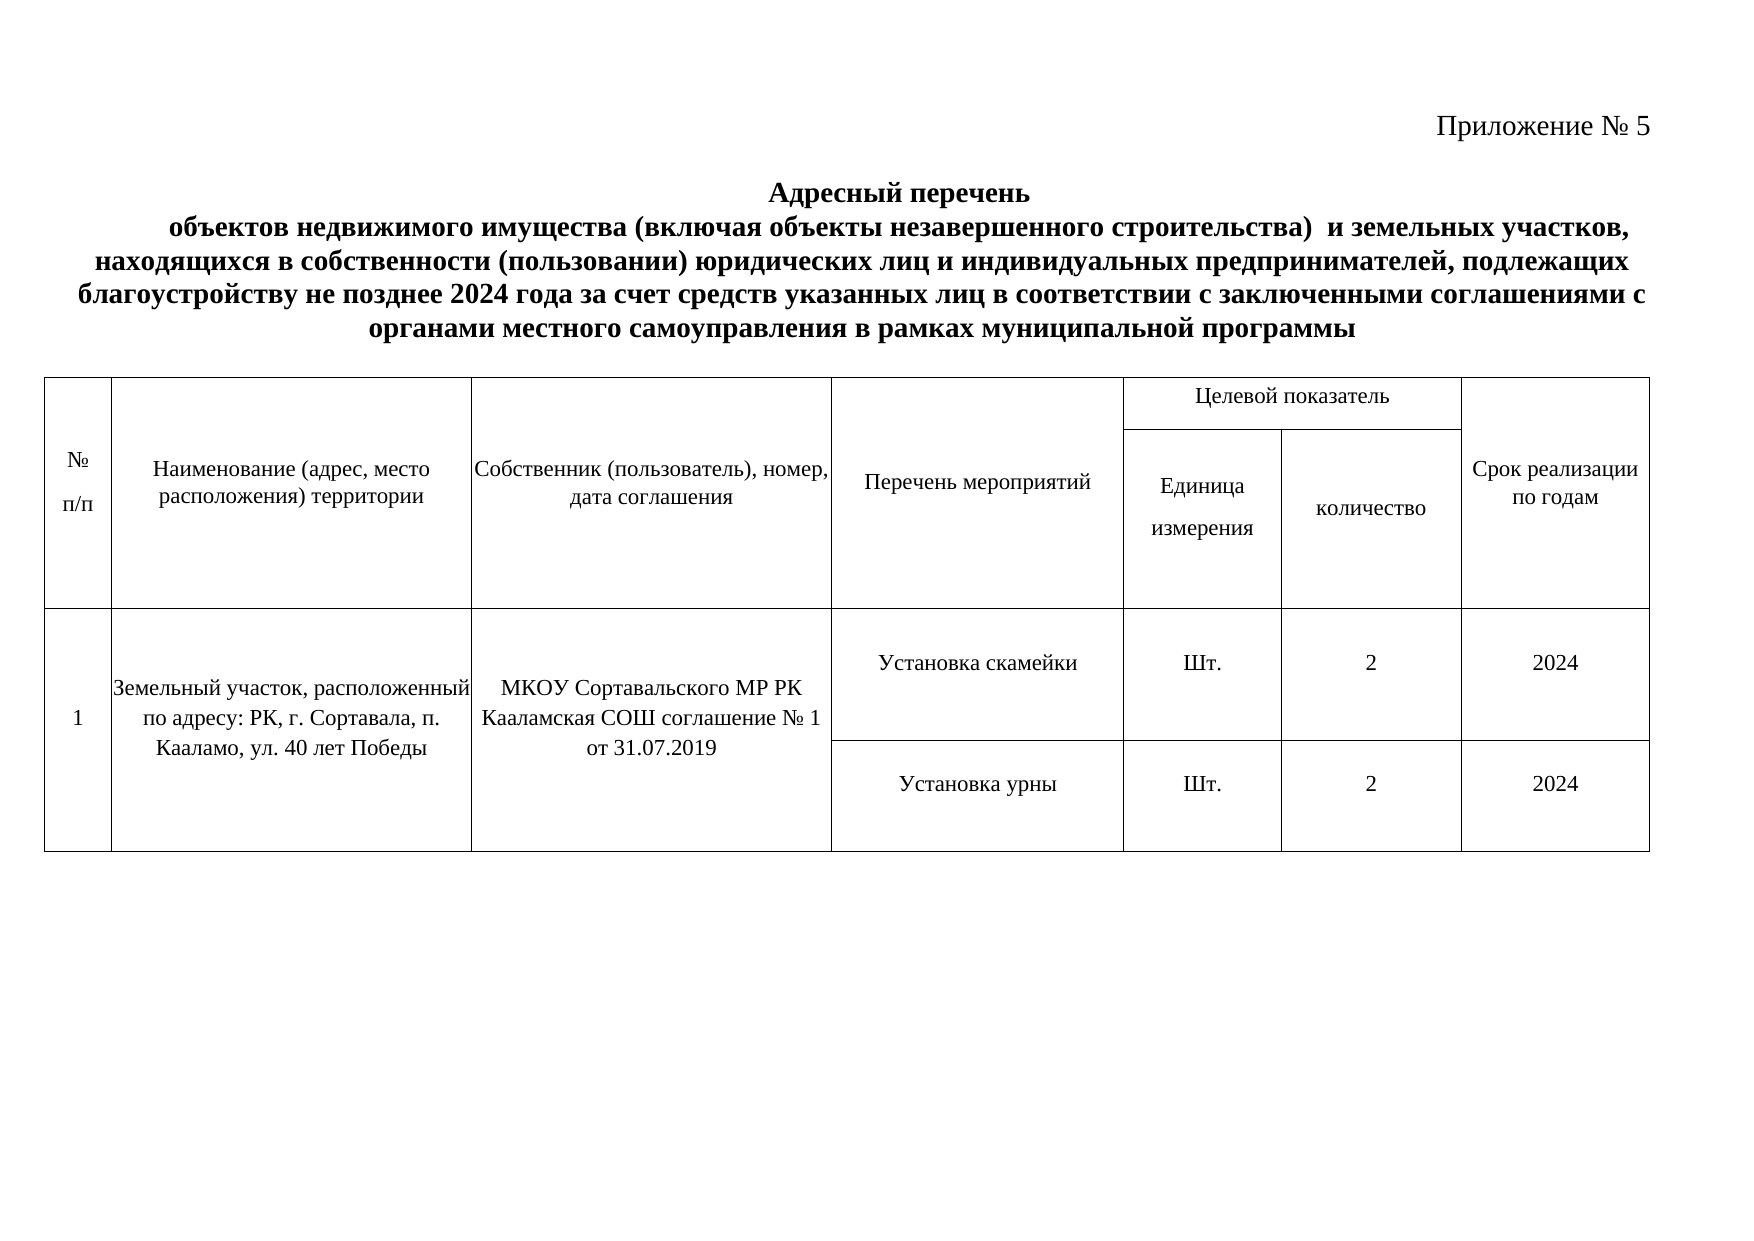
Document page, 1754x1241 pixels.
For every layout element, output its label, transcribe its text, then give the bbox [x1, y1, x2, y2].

table_cell 2 [1282, 741, 1461, 851]
text Адресный перечень [74, 176, 1651, 209]
table_cell Шт. [1124, 609, 1281, 740]
table_cell Установка урны [832, 741, 1123, 851]
table_header № п/п [45, 378, 111, 607]
table_header Собственник (пользователь), номер, дата соглашения [472, 378, 831, 607]
table_cell количество [1282, 430, 1461, 607]
table_header Наименование (адрес, место расположения) территории [112, 378, 471, 607]
table_header Срок реализации по годам [1462, 378, 1649, 607]
table_cell 2 [1282, 609, 1461, 740]
table_cell Единица измерения [1124, 430, 1281, 607]
table_cell Шт. [1124, 741, 1281, 851]
table_cell Установка скамейки [832, 609, 1123, 740]
table_cell 1 [45, 609, 111, 851]
table_cell 2024 [1462, 741, 1649, 851]
text Приложение № 5 [74, 108, 1651, 142]
table_cell Земельный участок, расположенный по адресу: РК, г. Сортавала, п. Кааламо, ул. 40 лет Победы [112, 609, 471, 851]
table_header Целевой показатель [1124, 378, 1461, 428]
table_cell 2024 [1462, 609, 1649, 740]
table_cell МКОУ Сортавальского МР РК Кааламская СОШ соглашение № 1 от 31.07.2019 [472, 609, 831, 851]
text объектов недвижимого имущества (включая объекты незавершенного строительства) и земельных участков, находящихся в собственности (пользовании) юридических лиц и индивидуальных предпринимателей, подлежащих благоустройству не позднее 2024 года за счет средств указанных лиц в соответствии с заключенными соглашениями с органами местного самоуправления в рамках муниципальной программы [74, 209, 1651, 343]
table_header Перечень мероприятий [832, 378, 1123, 607]
